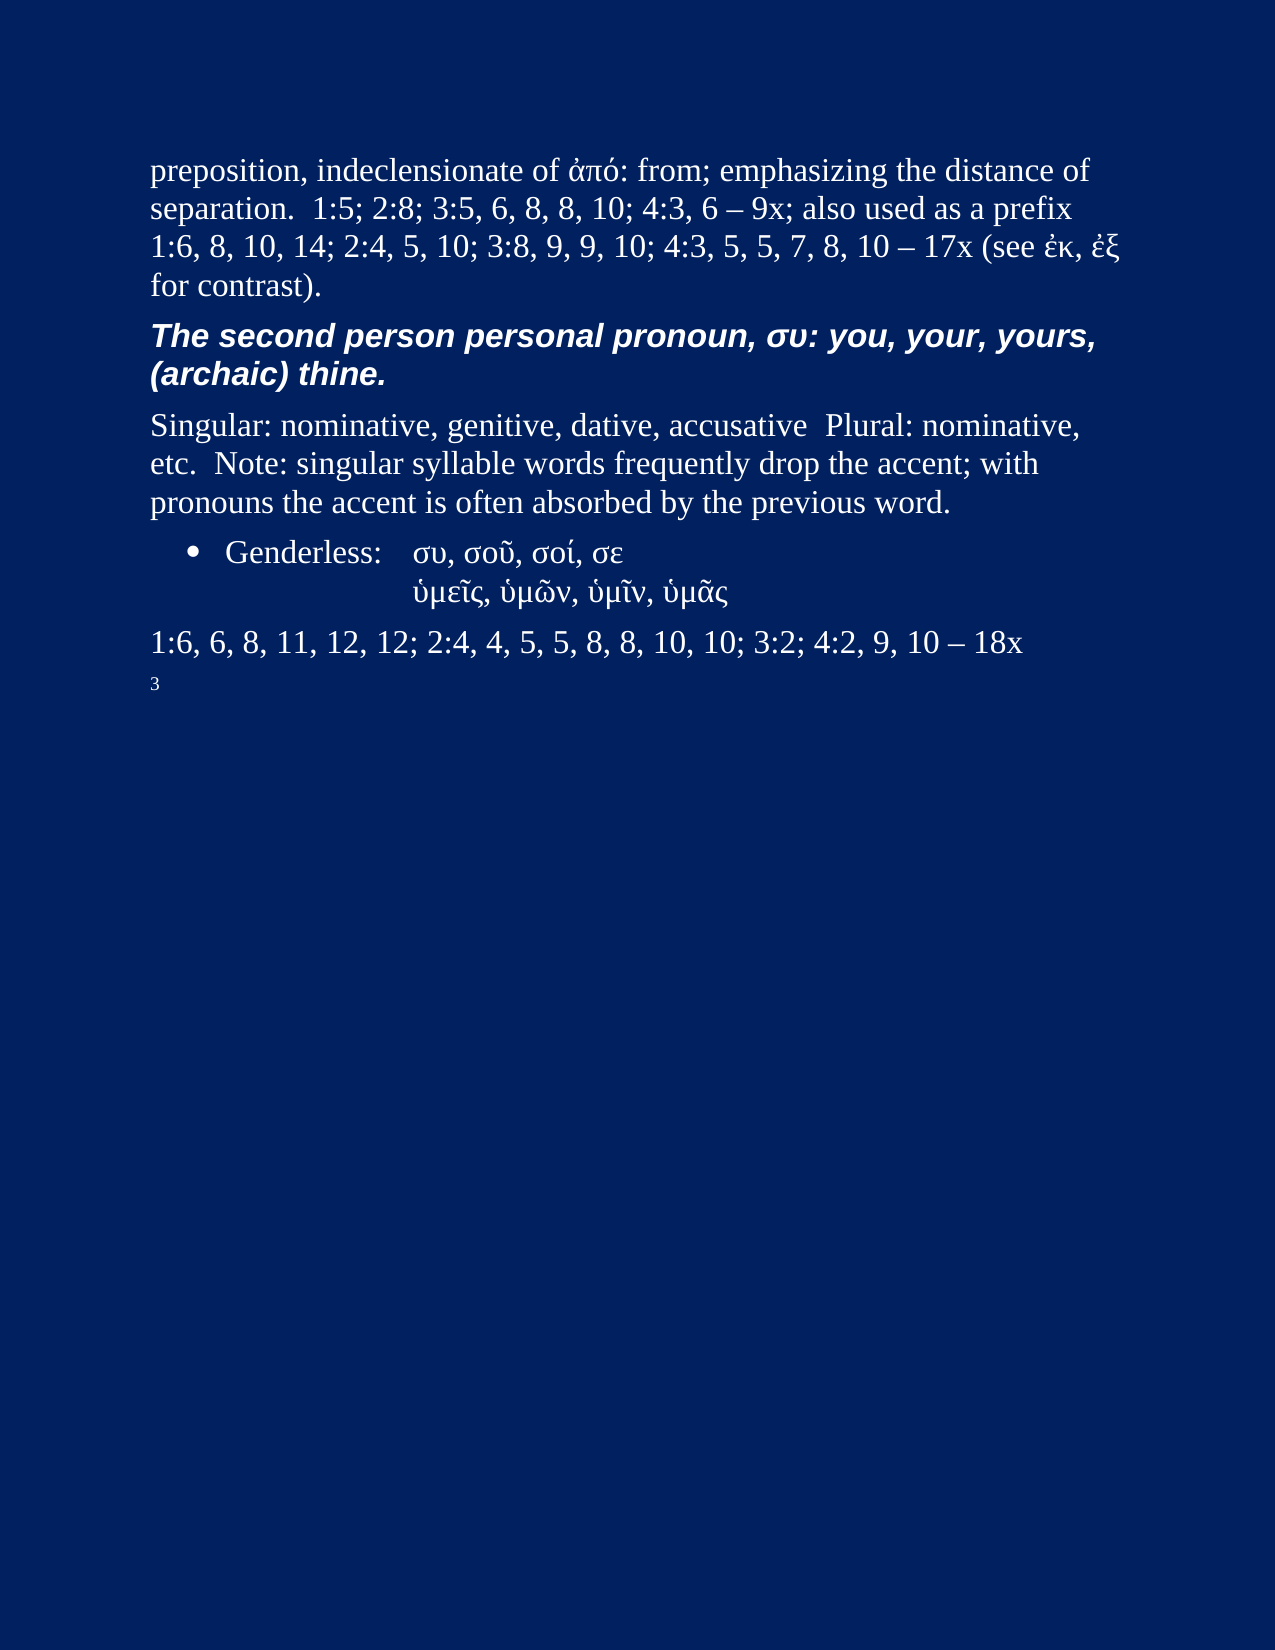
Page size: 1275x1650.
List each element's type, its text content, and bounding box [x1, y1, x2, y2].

text preposition, indeclensionate of ἀπό: from; emphasizing the distance of separation. 1:5; 2:8; 3:5, 6, 8, 8, 10; 4:3, 6 – 9x; also used as a prefix 1:6, 8, 10, 14; 2:4, 5, 10; 3:8, 9, 9, 10; 4:3, 5, 5, 7, 8, 10 – 17x (see ἐκ, ἐξ for contrast). [150, 150, 1125, 303]
text The second person personal pronoun, συ: you, your, yours, (archaic) thine. [150, 316, 1125, 393]
text 1:6, 6, 8, 11, 12, 12; 2:4, 4, 5, 5, 8, 8, 10, 10; 3:2; 4:2, 9, 10 – 18x [150, 622, 1125, 660]
text Singular: nominative, genitive, dative, accusative Plural: nominative, etc. Note: singular syllable words frequently drop the accent; with pronouns the accent is often absorbed by the previous word. [150, 405, 1125, 520]
list Genderless: συ, σοῦ, σοί, σε ὑμεῖς, ὑμῶν, ὑμῖν, ὑμᾶς [187, 533, 1125, 609]
